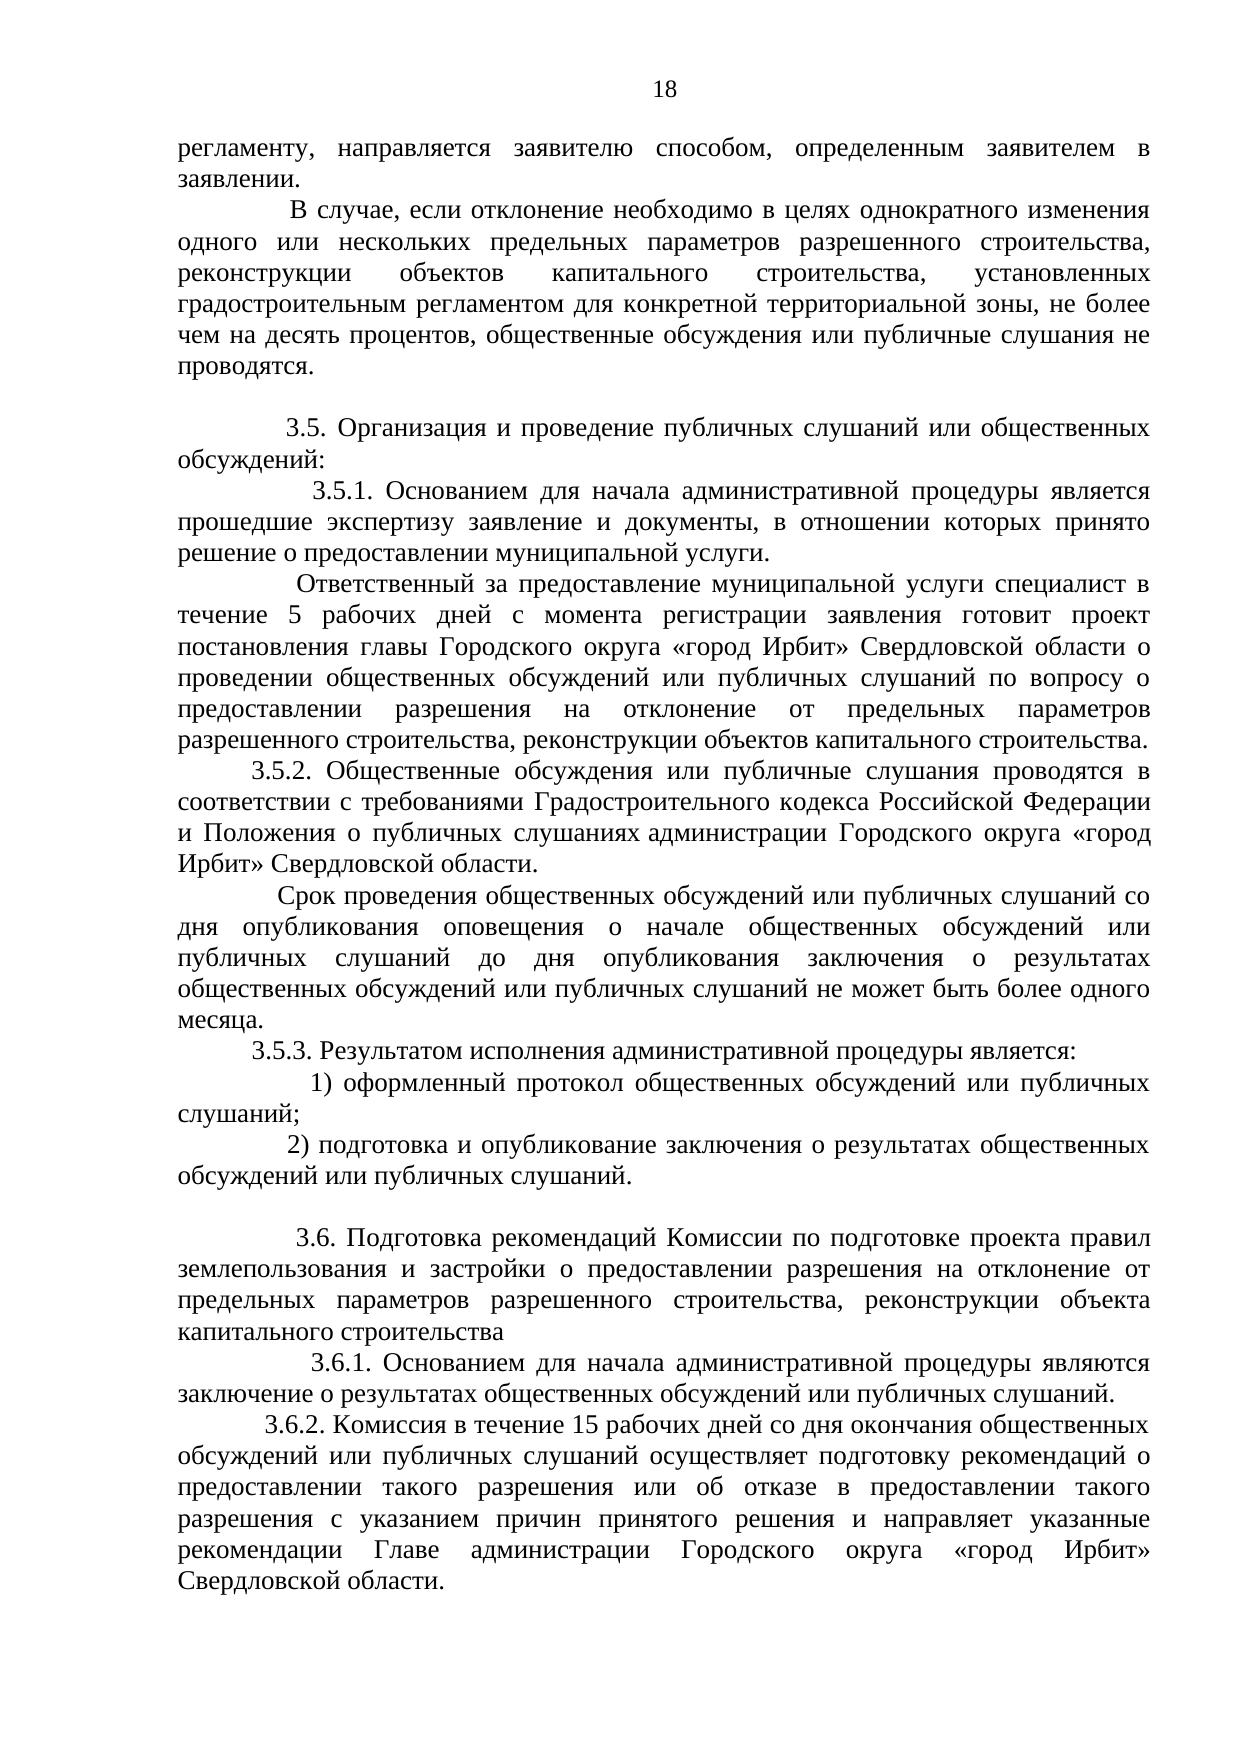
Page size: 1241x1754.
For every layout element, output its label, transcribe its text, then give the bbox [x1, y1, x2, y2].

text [177, 131, 1152, 193]
text 1) оформленный протокол общественных обсуждений или публичных слушаний; [177, 1066, 1152, 1128]
text 2) подготовка и опубликование заключения о результатах общественных обсуждений или публичных слушаний. [177, 1128, 1152, 1190]
text В случае, если отклонение необходимо в целях однократного изменения одного или нескольких предельных параметров разрешенного строительства, реконструкции объектов капитального строительства, установленных градостроительным регламентом для конкретной территориальной зоны, не более чем на десять процентов, общественные обсуждения или публичные слушания не проводятся. [177, 193, 1152, 380]
text 3.5.2. Общественные обсуждения или публичные слушания проводятся в соответствии с требованиями Градостроительного кодекса Российской Федерации и Положения о публичных слушаниях администрации Городского округа «город Ирбит» Свердловской области. [177, 754, 1152, 879]
text 3.5.3. Результатом исполнения административной процедуры является: [177, 1034, 1152, 1066]
text 3.6. Подготовка рекомендаций Комиссии по подготовке проекта правил землепользования и застройки о предоставлении разрешения на отклонение от предельных параметров разрешенного строительства, реконструкции объекта капитального строительства [177, 1221, 1152, 1346]
text 3.6.2. Комиссия в течение 15 рабочих дней со дня окончания общественных обсуждений или публичных слушаний осуществляет подготовку рекомендаций о предоставлении такого разрешения или об отказе в предоставлении такого разрешения с указанием причин принятого решения и направляет указанные рекомендации Главе администрации Городского округа «город Ирбит» Свердловской области. [177, 1408, 1152, 1595]
text 3.6.1. Основанием для начала административной процедуры являются заключение о результатах общественных обсуждений или публичных слушаний. [177, 1346, 1152, 1408]
text Ответственный за предоставление муниципальной услуги специалист в течение 5 рабочих дней с момента регистрации заявления готовит проект постановления главы Городского округа «город Ирбит» Свердловской области о проведении общественных обсуждений или публичных слушаний по вопросу о предоставлении разрешения на отклонение от предельных параметров разрешенного строительства, реконструкции объектов капитального строительства. [177, 567, 1152, 754]
text 3.5.1. Основанием для начала административной процедуры является прошедшие экспертизу заявление и документы, в отношении которых принято решение о предоставлении муниципальной услуги. [177, 474, 1152, 567]
text Срок проведения общественных обсуждений или публичных слушаний со дня опубликования оповещения о начале общественных обсуждений или публичных слушаний до дня опубликования заключения о результатах общественных обсуждений или публичных слушаний не может быть более одного месяца. [177, 879, 1152, 1034]
text 3.5. Организация и проведение публичных слушаний или общественных обсуждений: [177, 412, 1152, 474]
